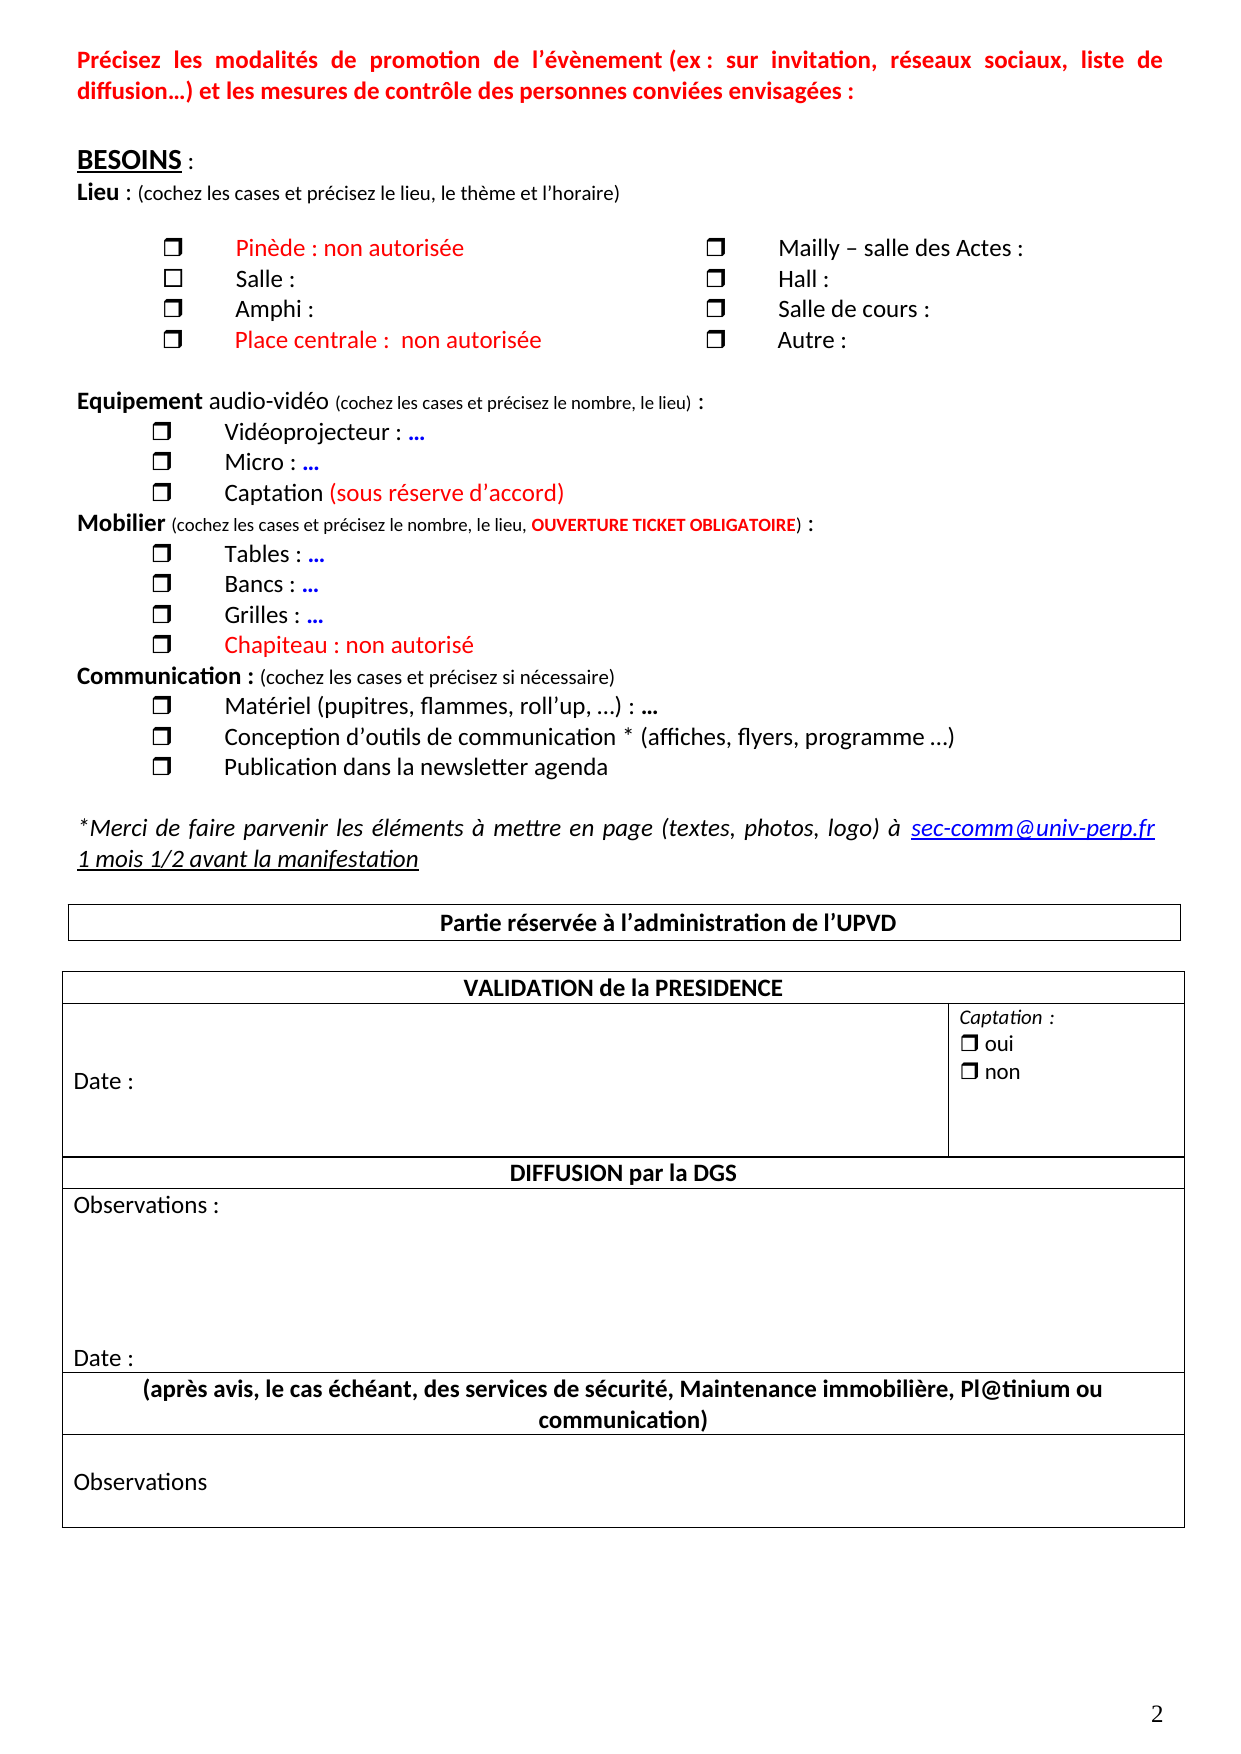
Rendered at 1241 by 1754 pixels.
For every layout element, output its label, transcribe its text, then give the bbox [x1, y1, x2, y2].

text Equipement audio-vidéo (cochez les cases et précisez le nombre, le lieu) : [77, 385, 1163, 416]
text Micro : … [77, 446, 1163, 477]
table_cell Captation : oui non [949, 1004, 1184, 1156]
text Conception d’outils de communication * (affiches, flyers, programme …) [77, 721, 1163, 751]
text Précisez les modalités de promotion de l’évènement (ex : sur invitation, réseaux sociaux, liste de diffusion…) et les mesures de contrôle des personnes conviées envisagées : [77, 44, 1163, 105]
text Bancs : … [77, 568, 1163, 599]
text Chapiteau : non autorisé [151, 629, 1163, 660]
text Mobilier (cochez les cases et précisez le nombre, le lieu, OUVERTURE TICKET OBLIGATOIRE) : [77, 507, 1163, 538]
table_header VALIDATION de la PRESIDENCE [63, 972, 1184, 1003]
list Publication dans la newsletter agenda [151, 751, 1163, 782]
table_cell Date : [63, 1004, 948, 1156]
table_header Pinède : non autorisée Salle : Amphi : Place centrale : non autorisée [77, 233, 619, 354]
text BESOINS : [77, 141, 1163, 177]
table_cell DIFFUSION par la DGS [63, 1158, 1184, 1188]
table_header Mailly – salle des Actes : Hall : Salle de cours : Autre : [620, 233, 1162, 354]
text *Merci de faire parvenir les éléments à mettre en page (textes, photos, logo) à sec-comm@univ-perp.fr 1 mois 1/2 avant la manifestation [77, 812, 1163, 873]
table_cell Observations [63, 1435, 1184, 1527]
text Captation (sous réserve d’accord) [77, 477, 1163, 507]
text Matériel (pupitres, flammes, roll’up, …) : … [77, 690, 1163, 721]
text Communication : (cochez les cases et précisez si nécessaire) [77, 660, 1163, 690]
text Partie réservée à l’administration de l’UPVD [69, 905, 1180, 940]
table_cell (après avis, le cas échéant, des services de sécurité, Maintenance immobilière, Pl@tinium ou communication) [63, 1373, 1184, 1434]
text Vidéoprojecteur : … [77, 416, 1163, 446]
text Grilles : … [77, 599, 1163, 629]
table_cell Observations : Date : [63, 1189, 1184, 1372]
text Lieu : (cochez les cases et précisez le lieu, le thème et l’horaire) [77, 177, 1163, 207]
text Tables : … [77, 538, 1163, 568]
